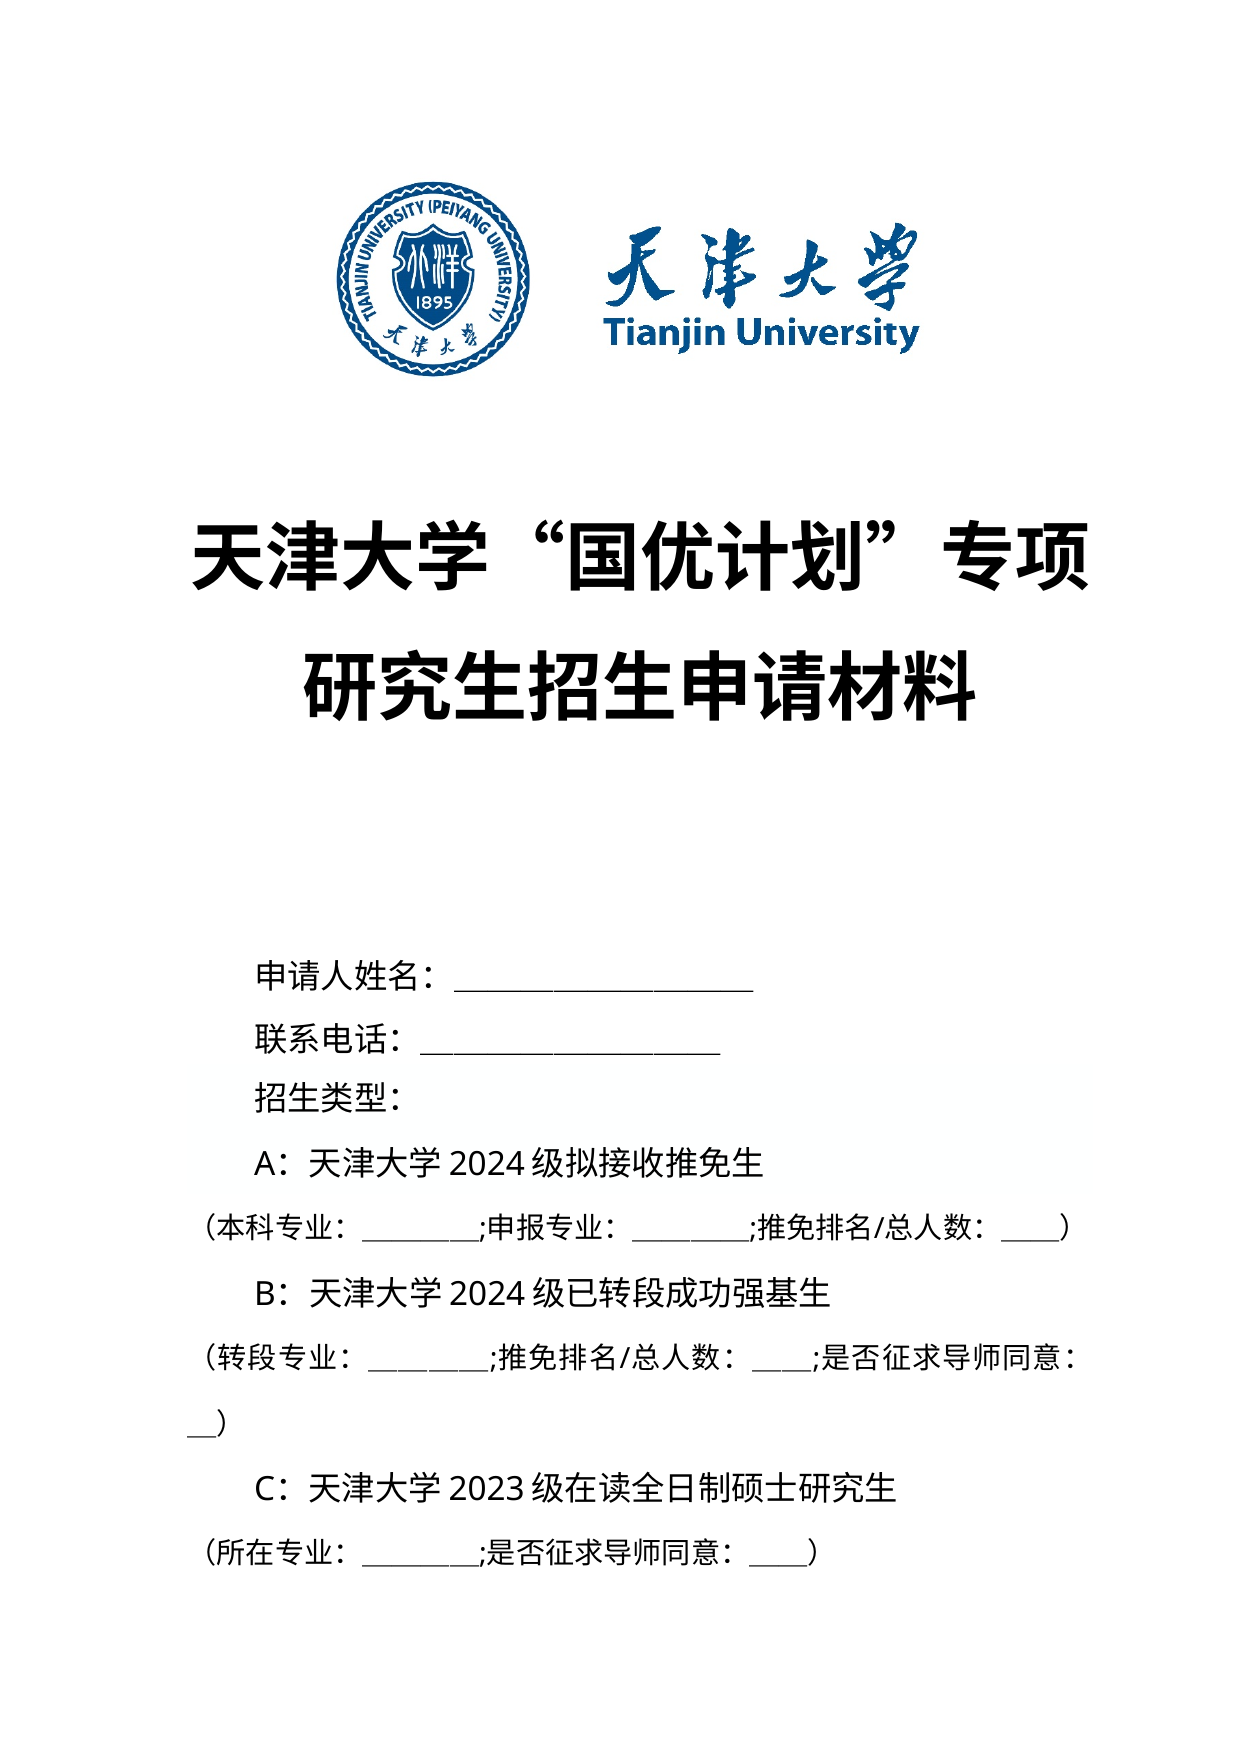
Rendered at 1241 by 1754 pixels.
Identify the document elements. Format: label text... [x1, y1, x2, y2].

text B：天津大学2024级已转段成功强基生 [187, 1259, 1093, 1324]
text 联系电话：＿＿＿＿＿＿＿＿＿ [187, 1001, 1093, 1064]
subtitle 天津大学“国优计划”专项研究生招生申请材料 [187, 487, 1093, 747]
text C：天津大学2023级在读全日制硕士研究生 [187, 1454, 1093, 1519]
text （所在专业：＿＿＿＿;是否征求导师同意：＿＿） [187, 1519, 1093, 1584]
picture [299, 162, 981, 400]
text 招生类型： [187, 1064, 1093, 1129]
text （本科专业：＿＿＿＿;申报专业：＿＿＿＿;推免排名/总人数：＿＿） [187, 1194, 1093, 1259]
text 申请人姓名：＿＿＿＿＿＿＿＿＿ [187, 939, 1093, 1001]
text （转段专业：＿＿＿＿;推免排名/总人数：＿＿;是否征求导师同意：＿） [187, 1324, 1093, 1454]
text A：天津大学2024级拟接收推免生 [187, 1129, 1093, 1194]
